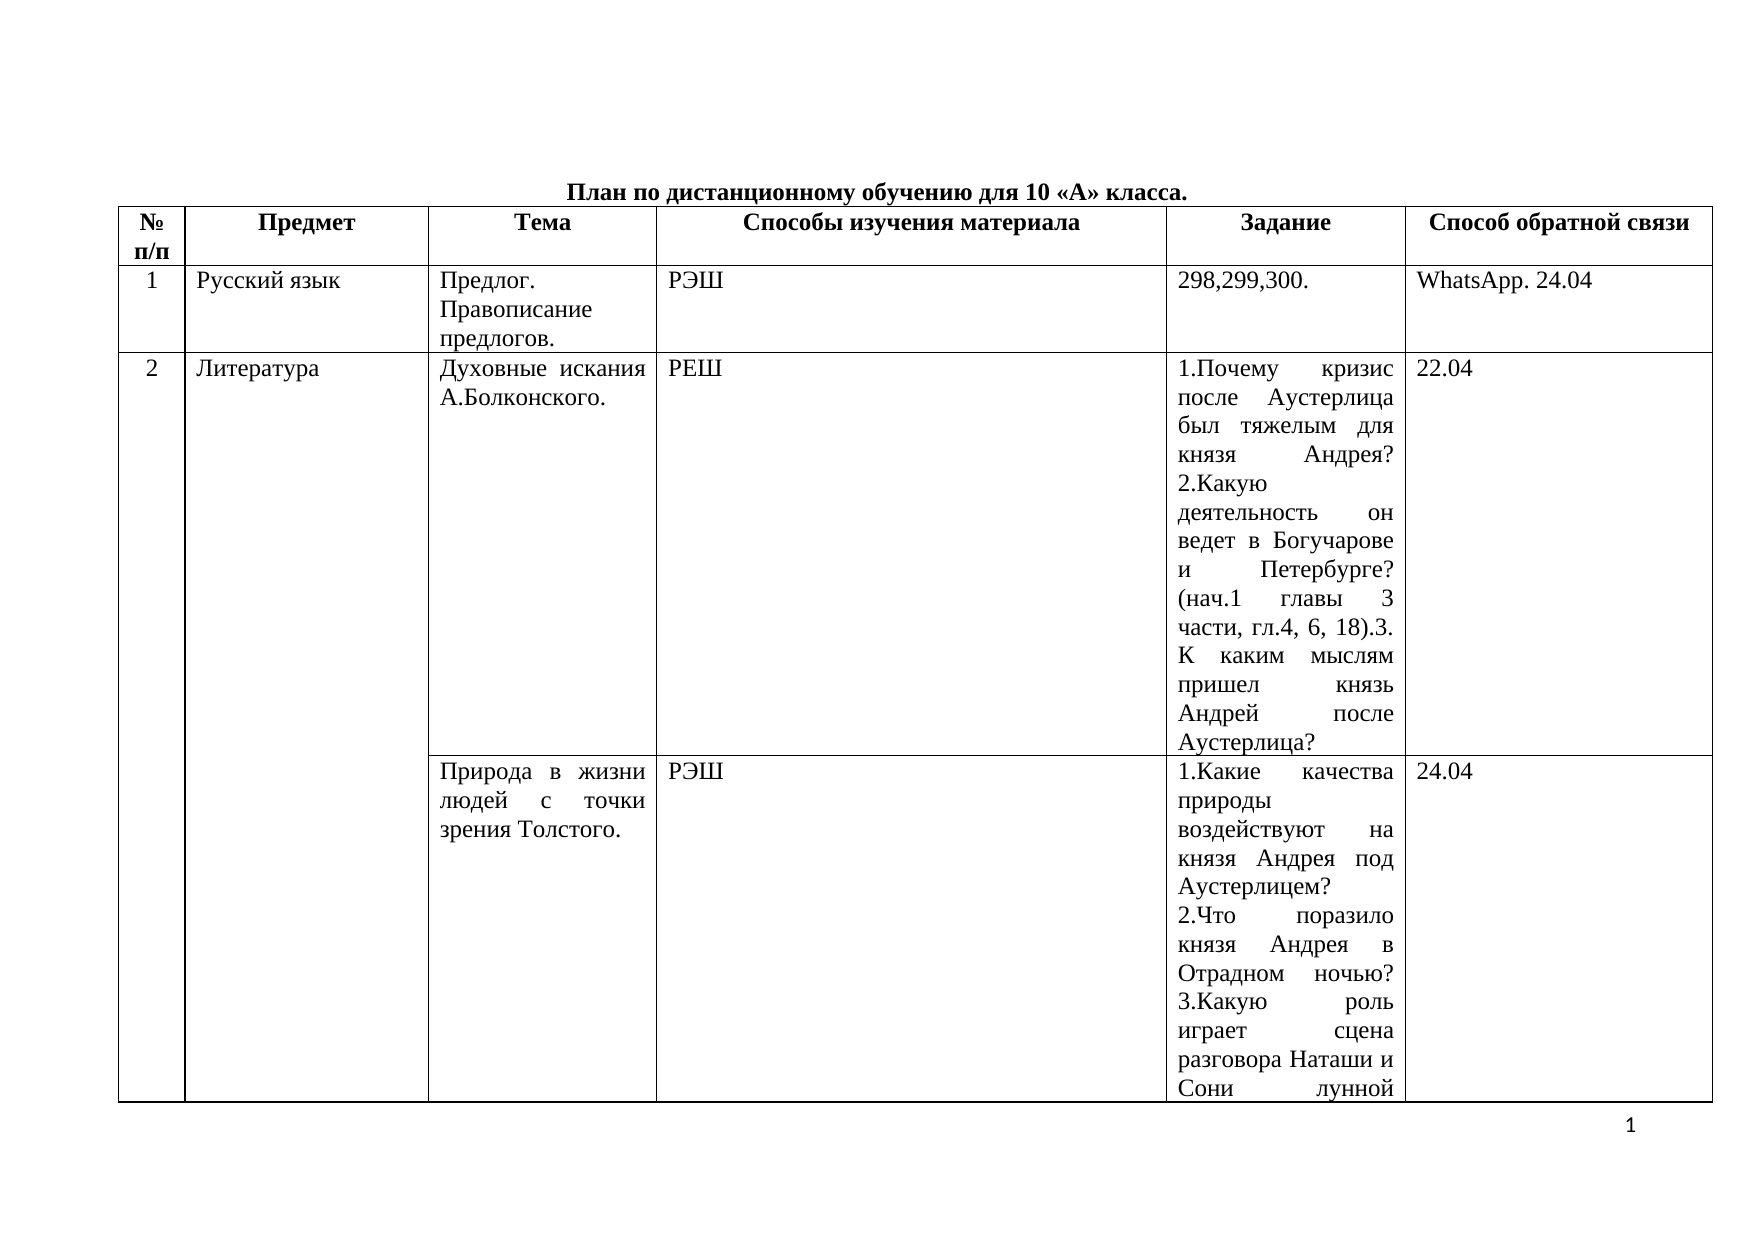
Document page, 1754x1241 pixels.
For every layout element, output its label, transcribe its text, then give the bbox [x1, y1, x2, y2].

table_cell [1167, 756, 1405, 1101]
table_cell 298,299,300. [1167, 266, 1405, 352]
table_header Задание [1167, 207, 1405, 264]
table_cell 2 [119, 353, 184, 1101]
table_cell Предлог. Правописание предлогов. [429, 266, 656, 352]
table_cell 1 [119, 266, 184, 352]
table_header Способ обратной связи [1406, 207, 1712, 264]
table_cell Русский язык [186, 266, 428, 352]
table_cell 24.04 [1406, 756, 1712, 1101]
table_cell Духовные искания А.Болконского. [429, 353, 656, 755]
table_cell WhatsApp. 24.04 [1406, 266, 1712, 352]
table_cell РЭШ [657, 756, 1166, 1101]
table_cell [429, 756, 656, 1101]
table_header Предмет [186, 207, 428, 264]
table_header Способы изучения материала [657, 207, 1166, 264]
table_cell Литература [186, 353, 428, 1101]
table_cell 22.04 [1406, 353, 1712, 755]
table_cell 1.Почему кризис после Аустерлица был тяжелым для князя Андрея? 2.Какую деятельность он ведет в Богучарове и Петербурге? (нач.1 главы 3 части, гл.4, 6, 18).3. К каким мыслям пришел князь Андрей после Аустерлица? [1167, 353, 1405, 755]
table_cell РЕШ [657, 353, 1166, 755]
text План по дистанционному обучению для 10 «А» класса. [118, 177, 1636, 206]
table_header Тема [429, 207, 656, 264]
table_cell РЭШ [657, 266, 1166, 352]
table_header № п/п [119, 207, 184, 264]
